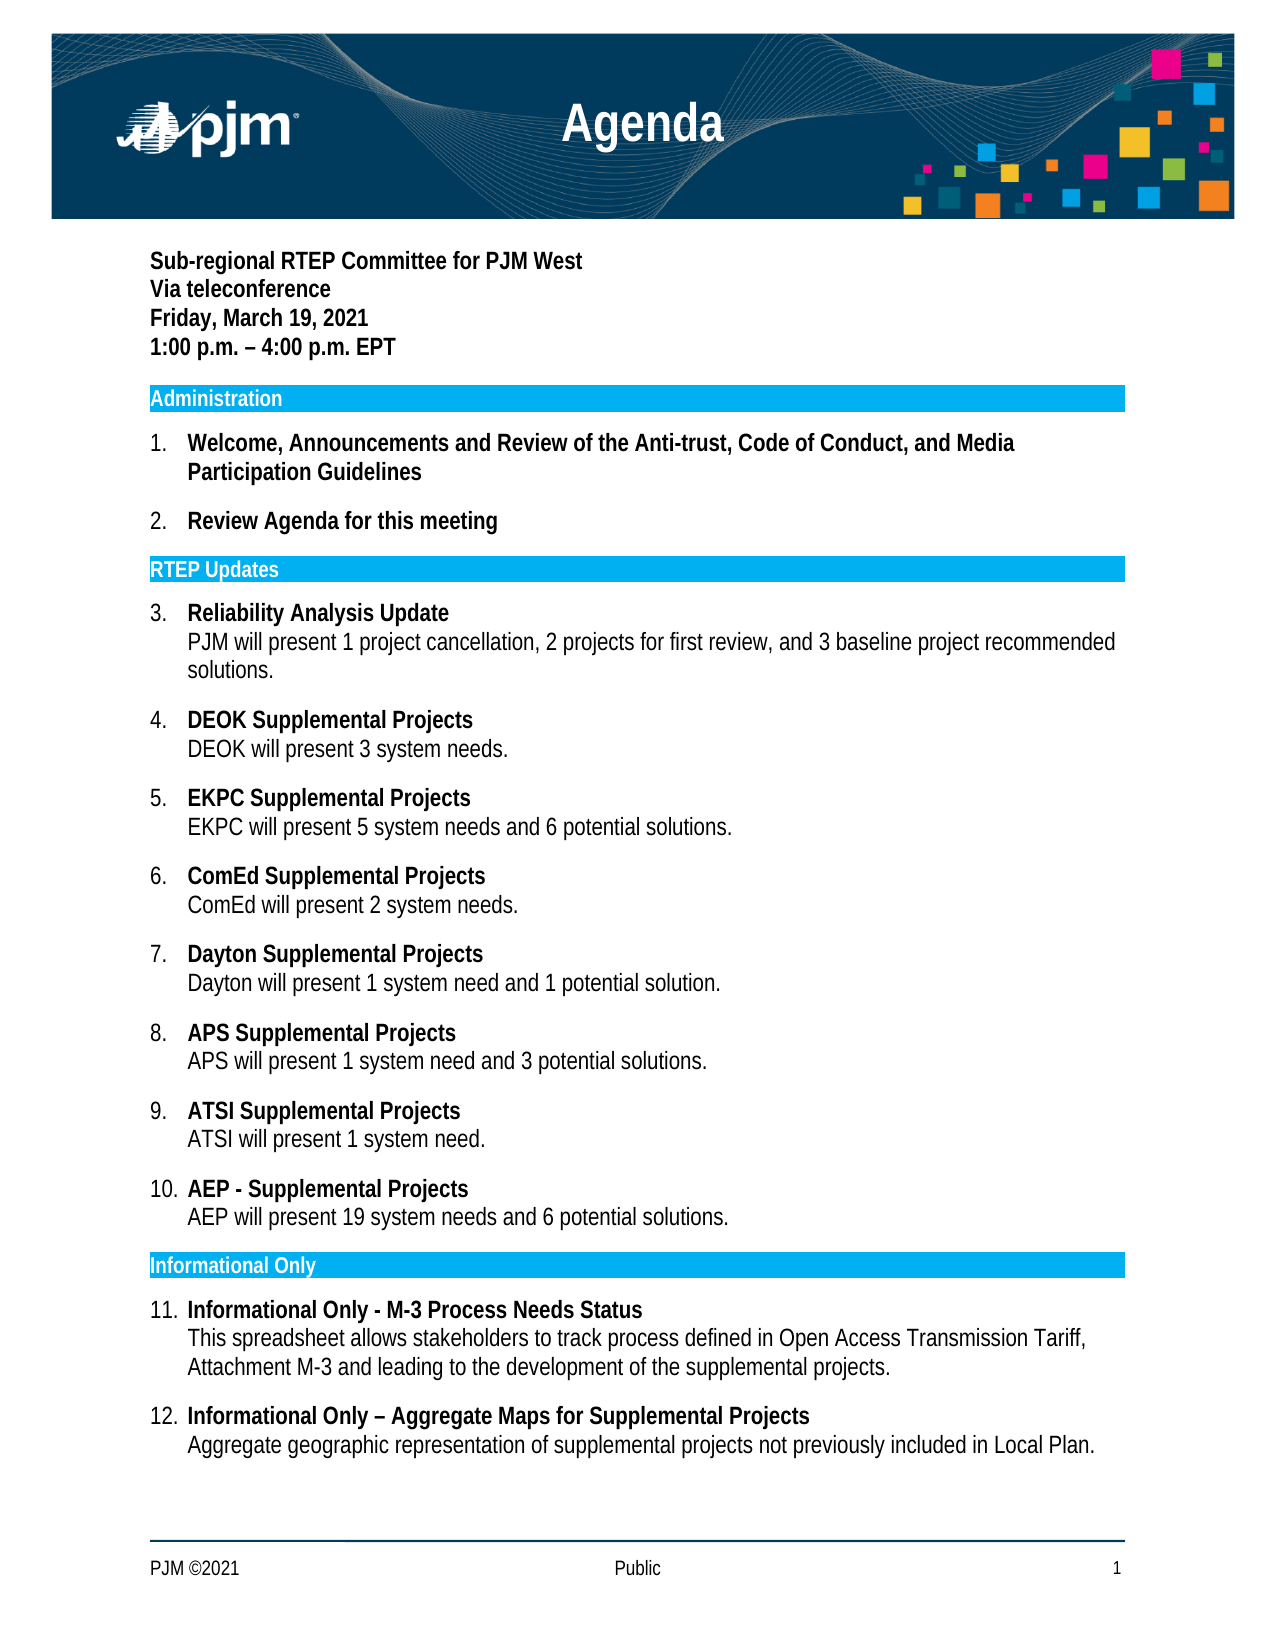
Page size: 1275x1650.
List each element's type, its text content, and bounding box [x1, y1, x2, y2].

list Dayton Supplemental Projects Dayton will present 1 system need and 1 potential solution. [150, 939, 1125, 997]
list EKPC Supplemental Projects EKPC will present 5 system needs and 6 potential solutions. [150, 783, 1125, 840]
list Informational Only - M-3 Process Needs Status This spreadsheet allows stakeholders to track process defined in Open Access Transmission Tariff, Attachment M-3 and leading to the development of the supplemental projects. [150, 1294, 1125, 1381]
subtitle Informational Only [150, 1252, 1125, 1278]
list APS Supplemental Projects APS will present 1 system need and 3 potential solutions. [150, 1017, 1125, 1075]
list Reliability Analysis Update PJM will present 1 project cancellation, 2 projects for first review, and 3 baseline project recommended solutions. [150, 598, 1125, 684]
text 1:00 p.m. – 4:00 p.m. EPT [150, 332, 1125, 360]
list Welcome, Announcements and Review of the Anti-trust, Code of Conduct, and Media Participation Guidelines [150, 428, 1125, 485]
list AEP - Supplemental Projects AEP will present 19 system needs and 6 potential solutions. [150, 1174, 1125, 1231]
list ATSI Supplemental Projects ATSI will present 1 system need. [150, 1096, 1125, 1153]
text Sub-regional RTEP Committee for PJM West [150, 246, 1125, 274]
subtitle Review Agenda for this meeting [150, 506, 1125, 535]
subtitle RTEP Updates [150, 556, 1125, 582]
list Informational Only – Aggregate Maps for Supplemental Projects Aggregate geographic representation of supplemental projects not previously included in Local Plan. [150, 1401, 1125, 1459]
text Via teleconference [150, 274, 1125, 303]
picture [51, 32, 1235, 219]
list DEOK Supplemental Projects DEOK will present 3 system needs. [150, 705, 1125, 762]
list ComEd Supplemental Projects ComEd will present 2 system needs. [150, 861, 1125, 918]
subtitle Administration [150, 385, 1125, 412]
text Friday, March 19, 2021 [150, 303, 1125, 332]
